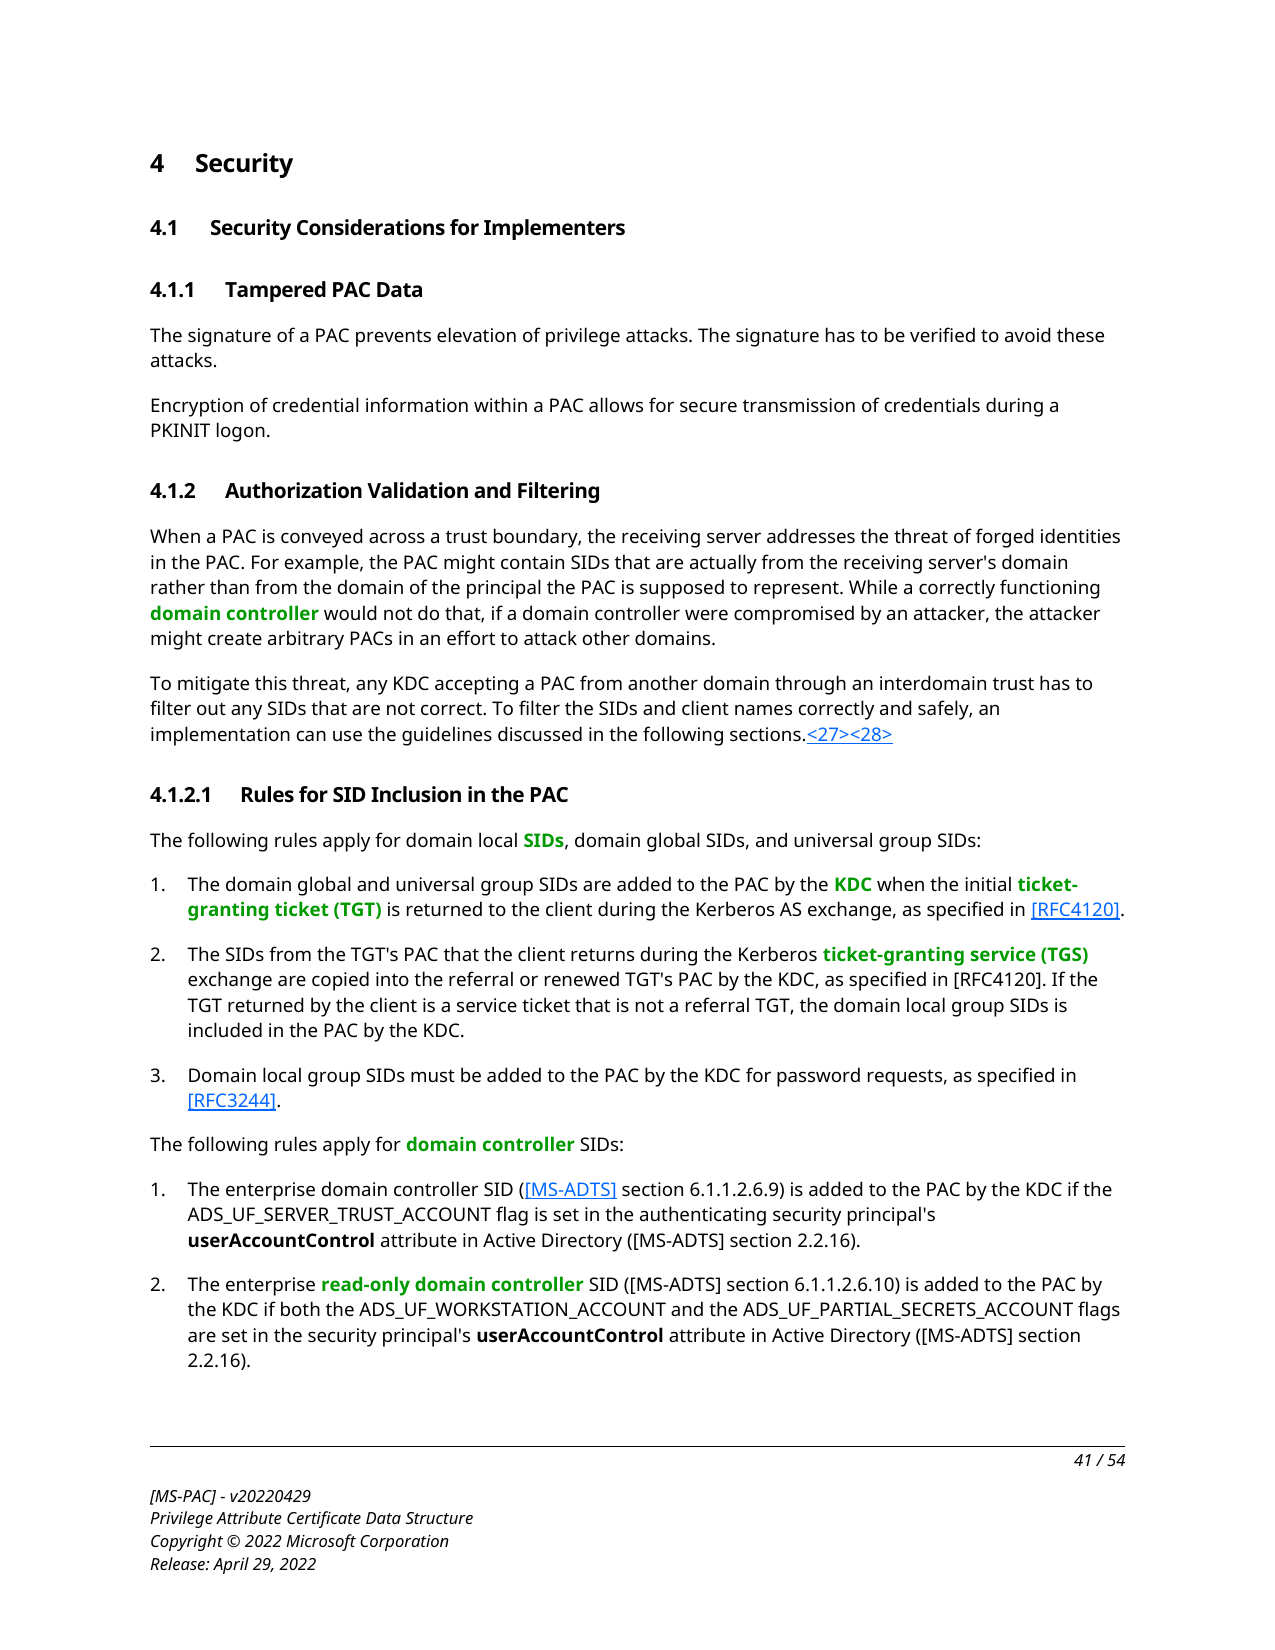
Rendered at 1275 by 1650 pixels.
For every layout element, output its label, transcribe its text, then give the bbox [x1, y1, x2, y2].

subtitle Security [150, 146, 1125, 180]
subtitle Tampered PAC Data [150, 275, 1125, 303]
text To mitigate this threat, any KDC accepting a PAC from another domain through an interdomain trust has to filter out any SIDs that are not correct. To filter the SIDs and client names correctly and safely, an implementation can use the guidelines discussed in the following sections.<27><28> [150, 670, 1125, 746]
list The SIDs from the TGT's PAC that the client returns during the Kerberos ticket-granting service (TGS) exchange are copied into the referral or renewed TGT's PAC by the KDC, as specified in [RFC4120]. If the TGT returned by the client is a service ticket that is not a referral TGT, the domain local group SIDs is included in the PAC by the KDC. [150, 941, 1125, 1043]
text When a PAC is conveyed across a trust boundary, the receiving server addresses the threat of forged identities in the PAC. For example, the PAC might contain SIDs that are actually from the receiving server's domain rather than from the domain of the principal the PAC is supposed to represent. While a correctly functioning domain controller would not do that, if a domain controller were compromised by an attacker, the attacker might create arbitrary PACs in an effort to attack other domains. [150, 523, 1125, 651]
list Domain local group SIDs must be added to the PAC by the KDC for password requests, as specified in [RFC3244]. [150, 1062, 1125, 1113]
subtitle Authorization Validation and Filtering [150, 476, 1125, 505]
text The following rules apply for domain local SIDs, domain global SIDs, and universal group SIDs: [150, 827, 1125, 852]
text The following rules apply for domain controller SIDs: [150, 1132, 1125, 1157]
subtitle Rules for SID Inclusion in the PAC [150, 780, 1125, 808]
list The enterprise domain controller SID ([MS-ADTS] section 6.1.1.2.6.9) is added to the PAC by the KDC if the ADS_UF_SERVER_TRUST_ACCOUNT flag is set in the authenticating security principal's userAccountControl attribute in Active Directory ([MS-ADTS] section 2.2.16). [150, 1176, 1125, 1252]
text The signature of a PAC prevents elevation of privilege attacks. The signature has to be verified to avoid these attacks. [150, 322, 1125, 373]
list The domain global and universal group SIDs are added to the PAC by the KDC when the initial ticket-granting ticket (TGT) is returned to the client during the Kerberos AS exchange, as specified in [RFC4120]. [150, 871, 1125, 922]
list The enterprise read-only domain controller SID ([MS-ADTS] section 6.1.1.2.6.10) is added to the PAC by the KDC if both the ADS_UF_WORKSTATION_ACCOUNT and the ADS_UF_PARTIAL_SECRETS_ACCOUNT flags are set in the security principal's userAccountControl attribute in Active Directory ([MS-ADTS] section 2.2.16). [150, 1271, 1125, 1373]
text Encryption of credential information within a PAC allows for secure transmission of credentials during a PKINIT logon. [150, 392, 1125, 443]
subtitle Security Considerations for Implementers [150, 213, 1125, 242]
